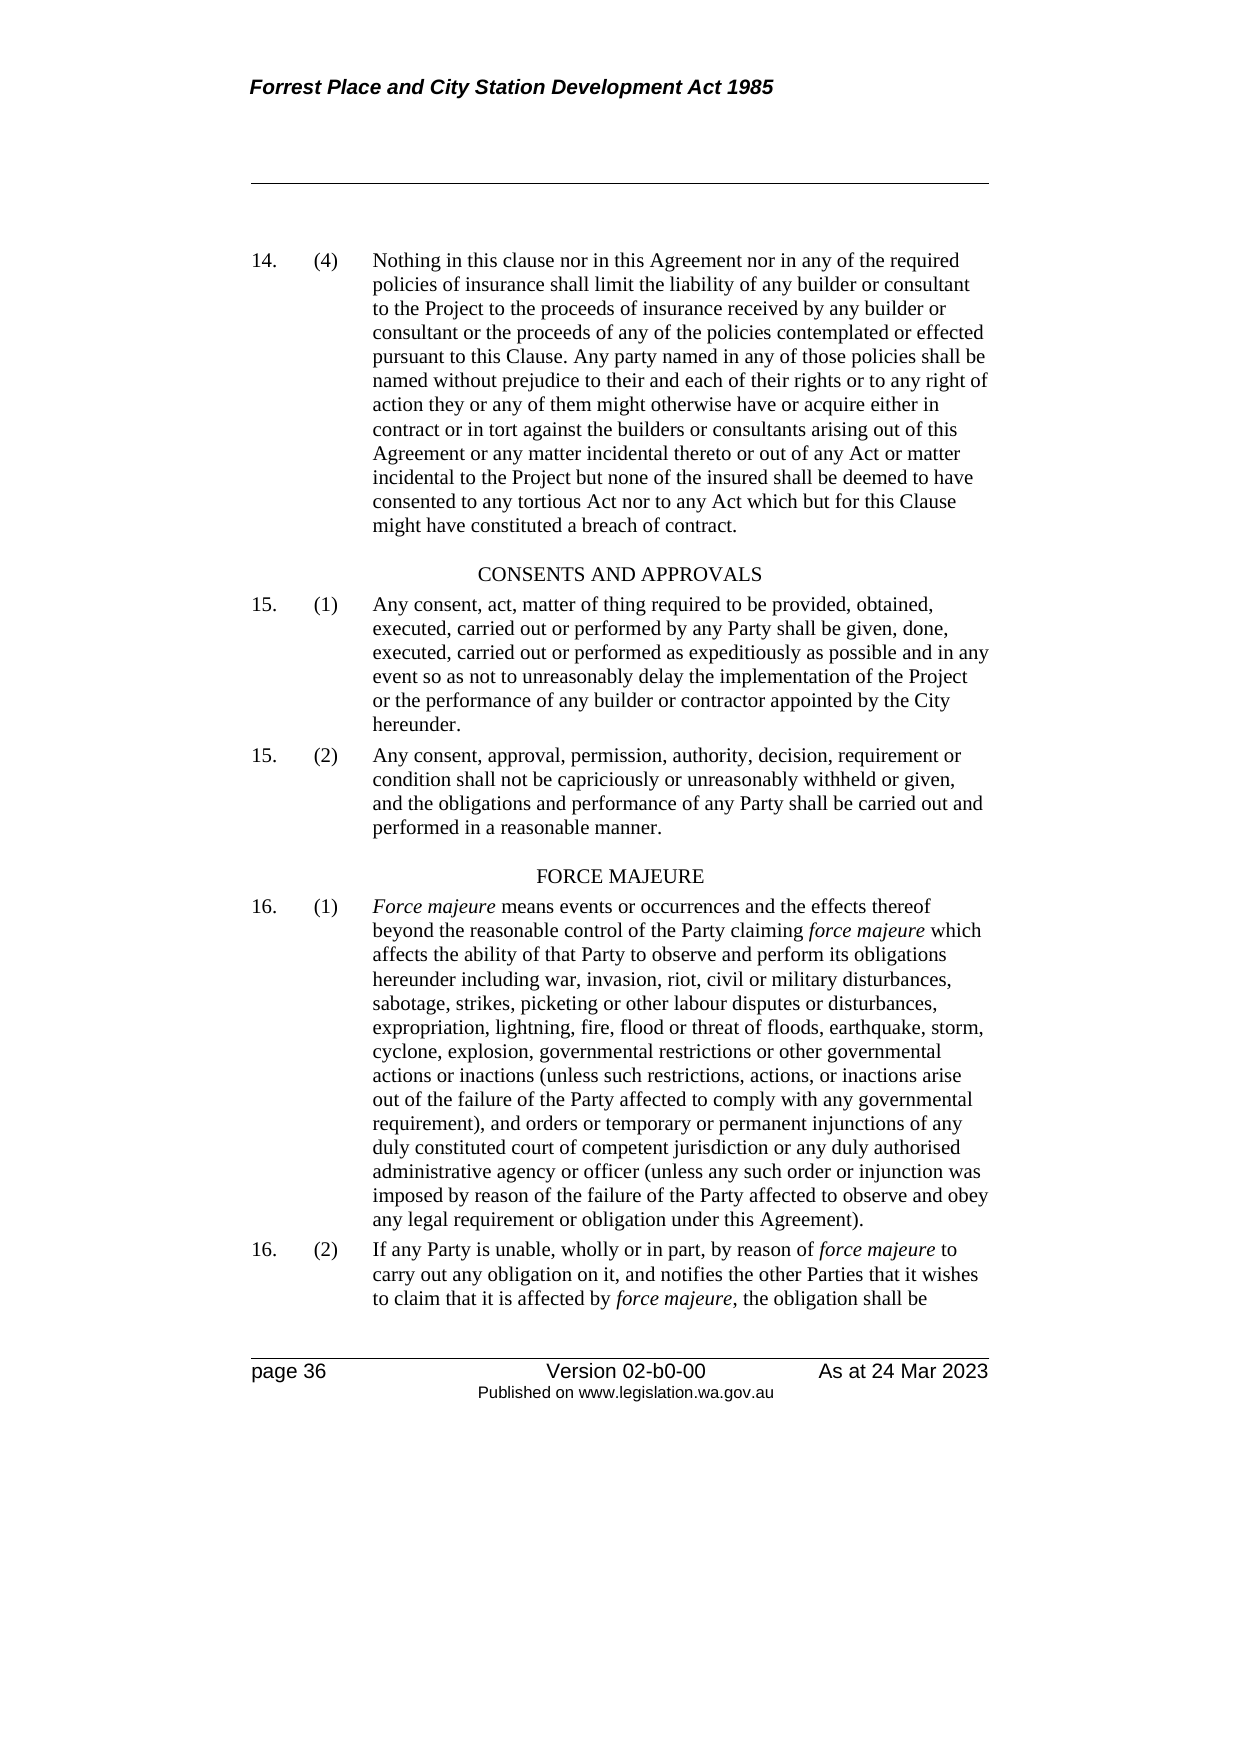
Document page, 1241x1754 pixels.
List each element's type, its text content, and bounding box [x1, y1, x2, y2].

text 15. (2) Any consent, approval, permission, authority, decision, requirement or condition shall not be capriciously or unreasonably withheld or given, and the obligations and performance of any Party shall be carried out and performed in a reasonable manner. [251, 743, 989, 839]
text CONSENTS AND APPROVALS [251, 562, 989, 586]
text 14. (4) Nothing in this clause nor in this Agreement nor in any of the required policies of insurance shall limit the liability of any builder or consultant to the Project to the proceeds of insurance received by any builder or consultant or the proceeds of any of the policies contemplated or effected pursuant to this Clause. Any party named in any of those policies shall be named without prejudice to their and each of their rights or to any right of action they or any of them might otherwise have or acquire either in contract or in tort against the builders or consultants arising out of this Agreement or any matter incidental thereto or out of any Act or matter incidental to the Project but none of the insured shall be deemed to have consented to any tortious Act nor to any Act which but for this Clause might have constituted a breach of contract. [251, 248, 989, 537]
text FORCE MAJEURE [251, 864, 989, 888]
text 15. (1) Any consent, act, matter of thing required to be provided, obtained, executed, carried out or performed by any Party shall be given, done, executed, carried out or performed as expeditiously as possible and in any event so as not to unreasonably delay the implementation of the Project or the performance of any builder or contractor appointed by the City hereunder. [251, 592, 989, 736]
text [251, 1237, 989, 1309]
text 16. (1) Force majeure means events or occurrences and the effects thereof beyond the reasonable control of the Party claiming force majeure which affects the ability of that Party to observe and perform its obligations hereunder including war, invasion, riot, civil or military disturbances, sabotage, strikes, picketing or other labour disputes or disturbances, expropriation, lightning, fire, flood or threat of floods, earthquake, storm, cyclone, explosion, governmental restrictions or other governmental actions or inactions (unless such restrictions, actions, or inactions arise out of the failure of the Party affected to comply with any governmental requirement), and orders or temporary or permanent injunctions of any duly constituted court of competent jurisdiction or any duly authorised administrative agency or officer (unless any such order or injunction was imposed by reason of the failure of the Party affected to observe and obey any legal requirement or obligation under this Agreement). [251, 894, 989, 1231]
